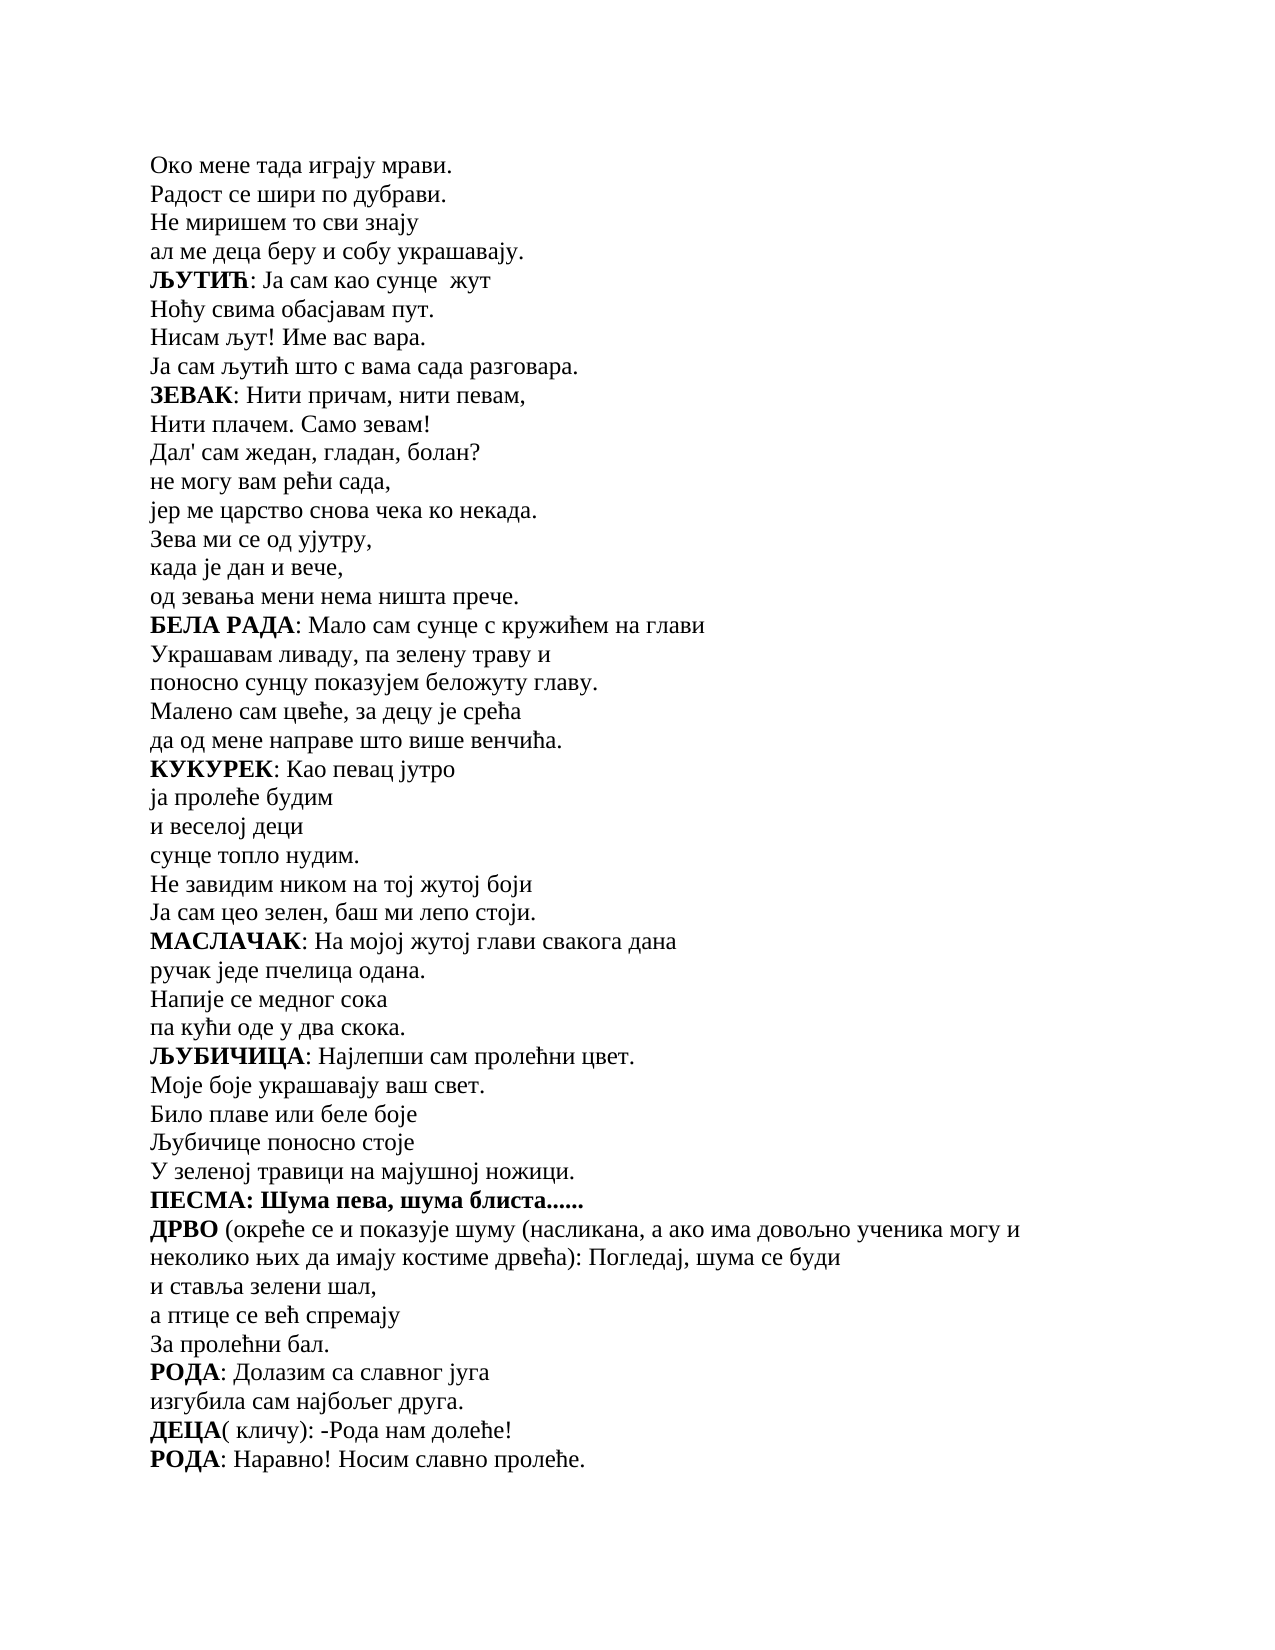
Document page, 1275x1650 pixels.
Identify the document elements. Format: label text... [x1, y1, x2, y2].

text Љубичице поносно стоје [150, 1127, 1125, 1156]
text У зеленој травици на мајушној ножици. [150, 1156, 1125, 1185]
text када је дан и вече, од зевања мени нема ништа прече. [150, 552, 1125, 610]
text Ја сам љутић што с вама сада разговара. ЗЕВАК: Нити причам, нити певам, [150, 351, 1125, 409]
text БЕЛА РАДА: Мало сам сунце с кружићем на глави [150, 610, 1125, 639]
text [150, 150, 1125, 207]
text Дал' сам жедан, гладан, болан? не могу вам рећи сада, јер ме царство снова чека ко некада. [150, 437, 1125, 524]
text За пролећни бал. [150, 1329, 1125, 1357]
text ЉУБИЧИЦА: Најлепши сам пролећни цвет. Моје боје украшавају ваш свет. Било плаве или беле боје [150, 1041, 1125, 1127]
text РОДА: Долазим са славног југа изгубила сам најбољег друга. ДЕЦА( кличу): -Рода нам долеће! РОДА: Наравно! Носим славно пролеће. [150, 1357, 1125, 1472]
text Зева ми се од ујутру, [150, 524, 1125, 552]
text Нити плачем. Само зевам! [150, 409, 1125, 437]
text Нисам љут! Име вас вара. [150, 322, 1125, 351]
text ДРВО (окреће се и показује шуму (насликана, а ако има довољно ученика могу и неколико њих да имају костиме дрвећа): Погледај, шума се буди и ставља зелени шал, а птице се већ спремају [150, 1214, 1125, 1329]
text поносно сунцу показујем беложуту главу. Малено сам цвеће, за децу је срећа да од мене направе што више венчића. КУКУРЕК: Као певац јутро ја пролеће будим и веселој деци сунце топло нудим. Не завидим ником на тој жутој боји Ја сам цео зелен, баш ми лепо стоји. МАСЛАЧАК: На мојој жутој глави свакога дана ручак једе пчелица одана. Напије се медног сока па кући оде у два скока. [150, 667, 1125, 1041]
text ЉУТИЋ: Ја сам као сунце жут [150, 265, 1125, 294]
text Украшавам ливаду, па зелену траву и [150, 639, 1125, 667]
text Не миришем то сви знају ал ме деца беру и собу украшавају. [150, 207, 1125, 265]
text ПЕСМА: Шума пева, шума блиста...... [150, 1185, 1125, 1214]
text Ноћу свима обасјавам пут. [150, 294, 1125, 322]
